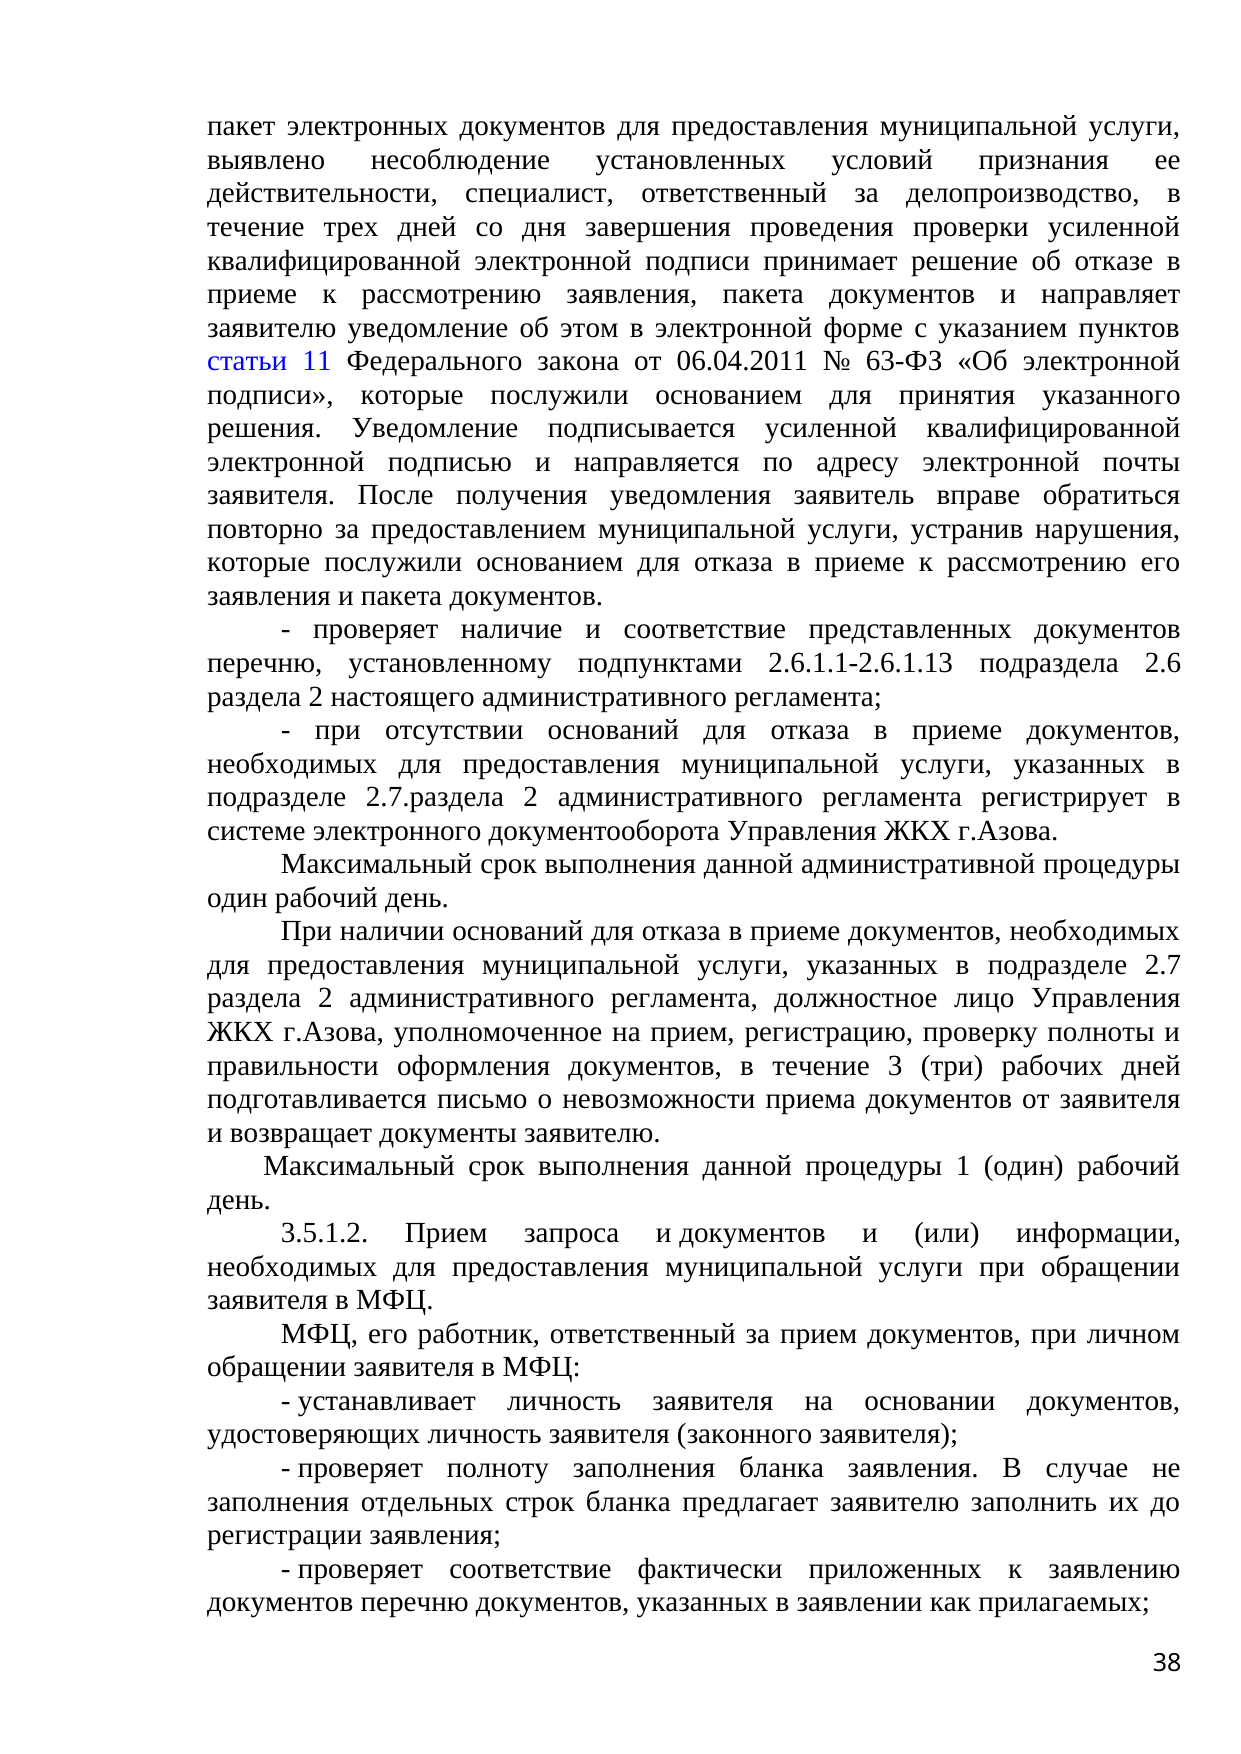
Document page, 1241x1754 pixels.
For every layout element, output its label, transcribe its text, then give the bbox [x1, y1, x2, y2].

text Максимальный срок выполнения данной процедуры 1 (один) рабочий день. [207, 1148, 1181, 1215]
text - при отсутствии оснований для отказа в приеме документов, необходимых для предоставления муниципальной услуги, указанных в подразделе 2.7.раздела 2 административного регламента регистрирует в системе электронного документооборота Управления ЖКХ г.Азова. [207, 712, 1181, 846]
text При наличии оснований для отказа в приеме документов, необходимых для предоставления муниципальной услуги, указанных в подразделе 2.7 раздела 2 административного регламента, должностное лицо Управления ЖКХ г.Азова, уполномоченное на прием, регистрацию, проверку полноты и правильности оформления документов, в течение 3 (три) рабочих дней подготавливается письмо о невозможности приема документов от заявителя и возвращает документы заявителю. [207, 913, 1181, 1148]
text 3.5.1.2. Прием запроса и документов и (или) информации, необходимых для предоставления муниципальной услуги при обращении заявителя в МФЦ. [207, 1215, 1181, 1316]
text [207, 108, 1181, 612]
text - проверяет полноту заполнения бланка заявления. В случае не заполнения отдельных строк бланка предлагает заявителю заполнить их до регистрации заявления; [207, 1450, 1181, 1551]
text - устанавливает личность заявителя на основании документов, удостоверяющих личность заявителя (законного заявителя); [207, 1383, 1181, 1450]
text МФЦ, его работник, ответственный за прием документов, при личном обращении заявителя в МФЦ: [207, 1316, 1181, 1383]
text - проверяет наличие и соответствие представленных документов перечню, установленному подпунктами 2.6.1.1-2.6.1.13 подраздела 2.6 раздела 2 настоящего административного регламента; [207, 612, 1181, 712]
text - проверяет соответствие фактически приложенных к заявлению документов перечню документов, указанных в заявлении как прилагаемых; [207, 1551, 1181, 1618]
text Максимальный срок выполнения данной административной процедуры один рабочий день. [207, 846, 1181, 913]
